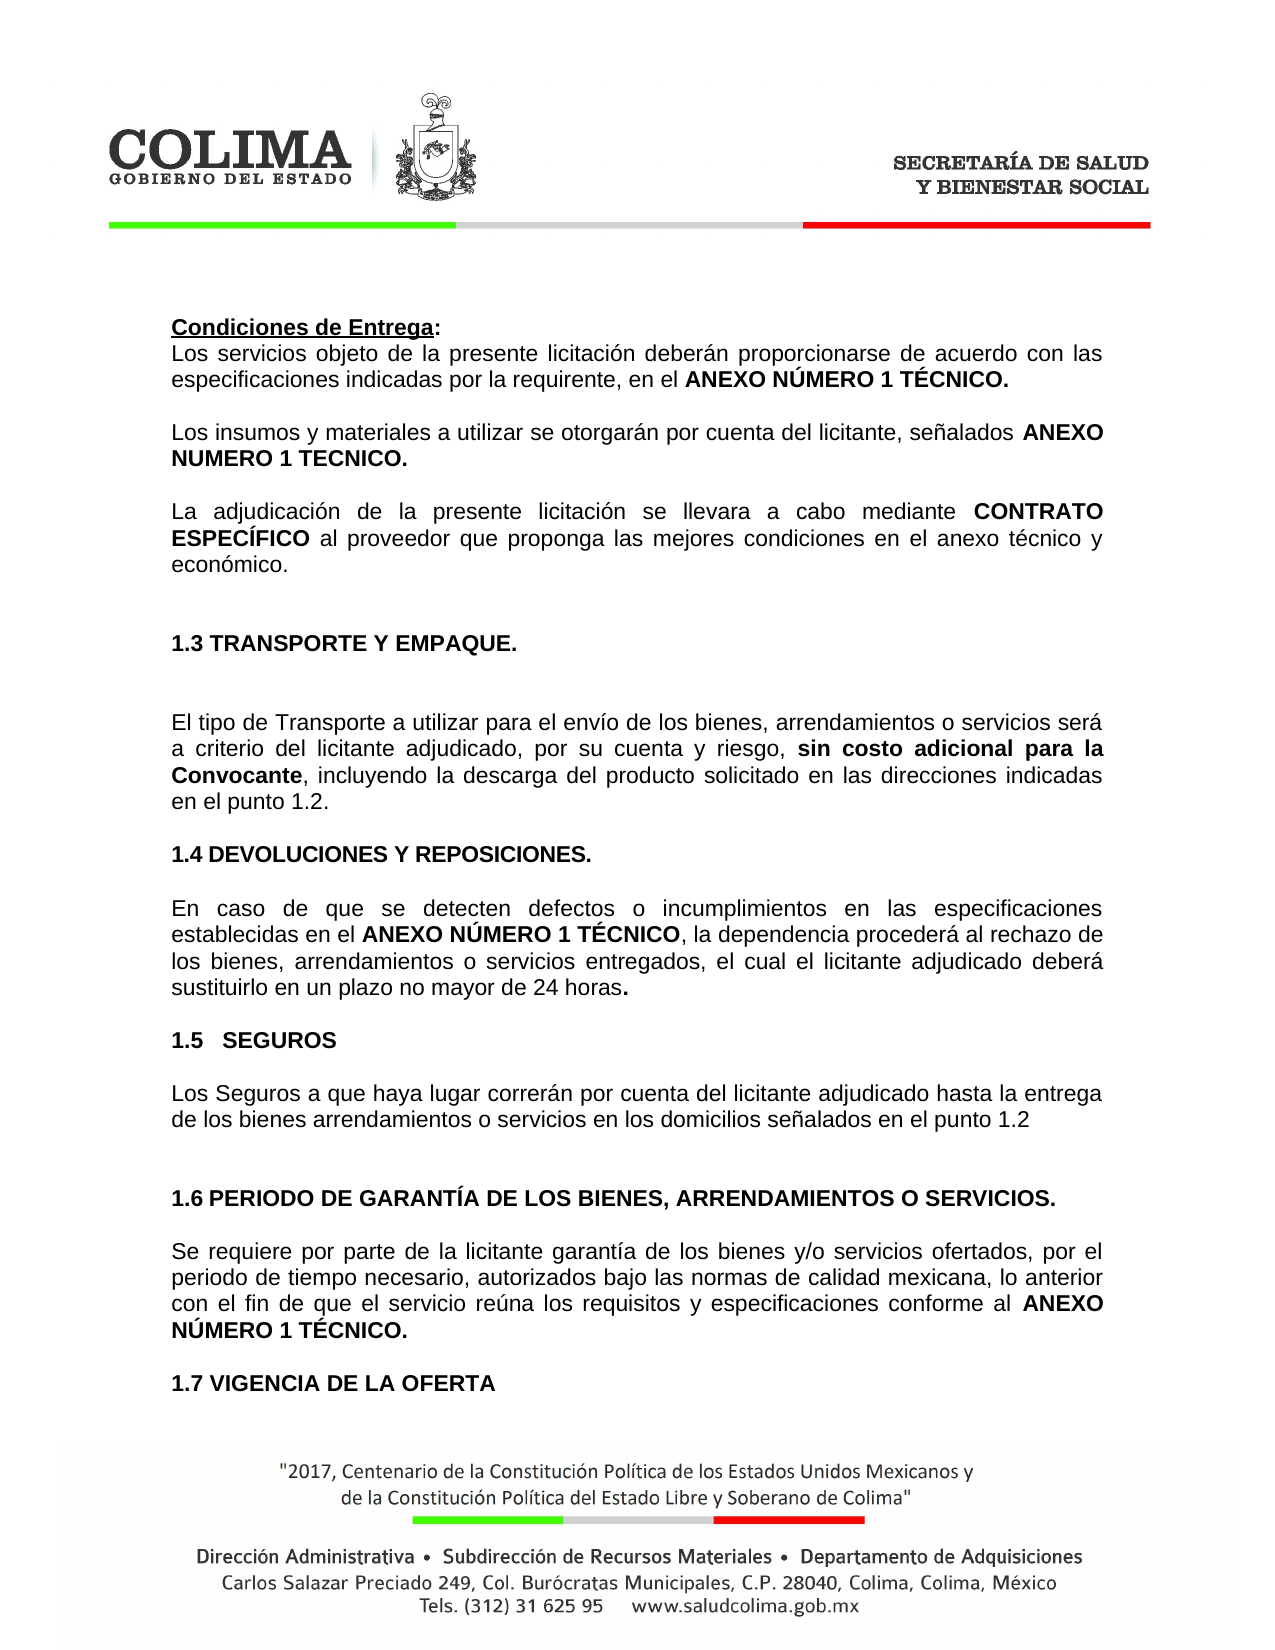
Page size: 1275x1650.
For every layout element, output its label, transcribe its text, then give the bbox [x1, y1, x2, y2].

text Los servicios objeto de la presente licitación deberán proporcionarse de acuerdo con las especificaciones indicadas por la requirente, en el ANEXO NÚMERO 1 TÉCNICO. [171, 340, 1104, 393]
text 1.4 DEVOLUCIONES Y REPOSICIONES. [171, 841, 1104, 867]
text En caso de que se detecten defectos o incumplimientos en las especificaciones establecidas en el ANEXO NÚMERO 1 TÉCNICO, la dependencia procederá al rechazo de los bienes, arrendamientos o servicios entregados, el cual el licitante adjudicado deberá sustituirlo en un plazo no mayor de 24 horas. [171, 895, 1104, 1001]
text 1.5 SEGUROS [171, 1027, 1104, 1053]
text La adjudicación de la presente licitación se llevara a cabo mediante CONTRATO ESPECÍFICO al proveedor que proponga las mejores condiciones en el anexo técnico y económico. [171, 498, 1104, 577]
text Los Seguros a que haya lugar correrán por cuenta del licitante adjudicado hasta la entrega de los bienes arrendamientos o servicios en los domicilios señalados en el punto 1.2 [171, 1079, 1104, 1132]
text Se requiere por parte de la licitante garantía de los bienes y/o servicios ofertados, por el periodo de tiempo necesario, autorizados bajo las normas de calidad mexicana, lo anterior con el fin de que el servicio reúna los requisitos y especificaciones conforme al ANEXO NÚMERO 1 TÉCNICO. [171, 1238, 1104, 1343]
picture [0, 7, 1261, 238]
text 1.7 VIGENCIA DE LA OFERTA [171, 1369, 1104, 1396]
text El tipo de Transporte a utilizar para el envío de los bienes, arrendamientos o servicios será a criterio del licitante adjudicado, por su cuenta y riesgo, sin costo adicional para la Convocante, incluyendo la descarga del producto solicitado en las direcciones indicadas en el punto 1.2. [171, 709, 1104, 814]
text Condiciones de Entrega: [171, 314, 1104, 340]
text Los insumos y materiales a utilizar se otorgarán por cuenta del licitante, señalados ANEXO NUMERO 1 TECNICO. [171, 419, 1104, 472]
picture [55, 1446, 1238, 1650]
text 1.3 TRANSPORTE Y EMPAQUE. [171, 630, 1104, 656]
list PERIODO DE GARANTÍA DE LOS BIENES, ARRENDAMIENTOS O SERVICIOS. [171, 1185, 1104, 1211]
